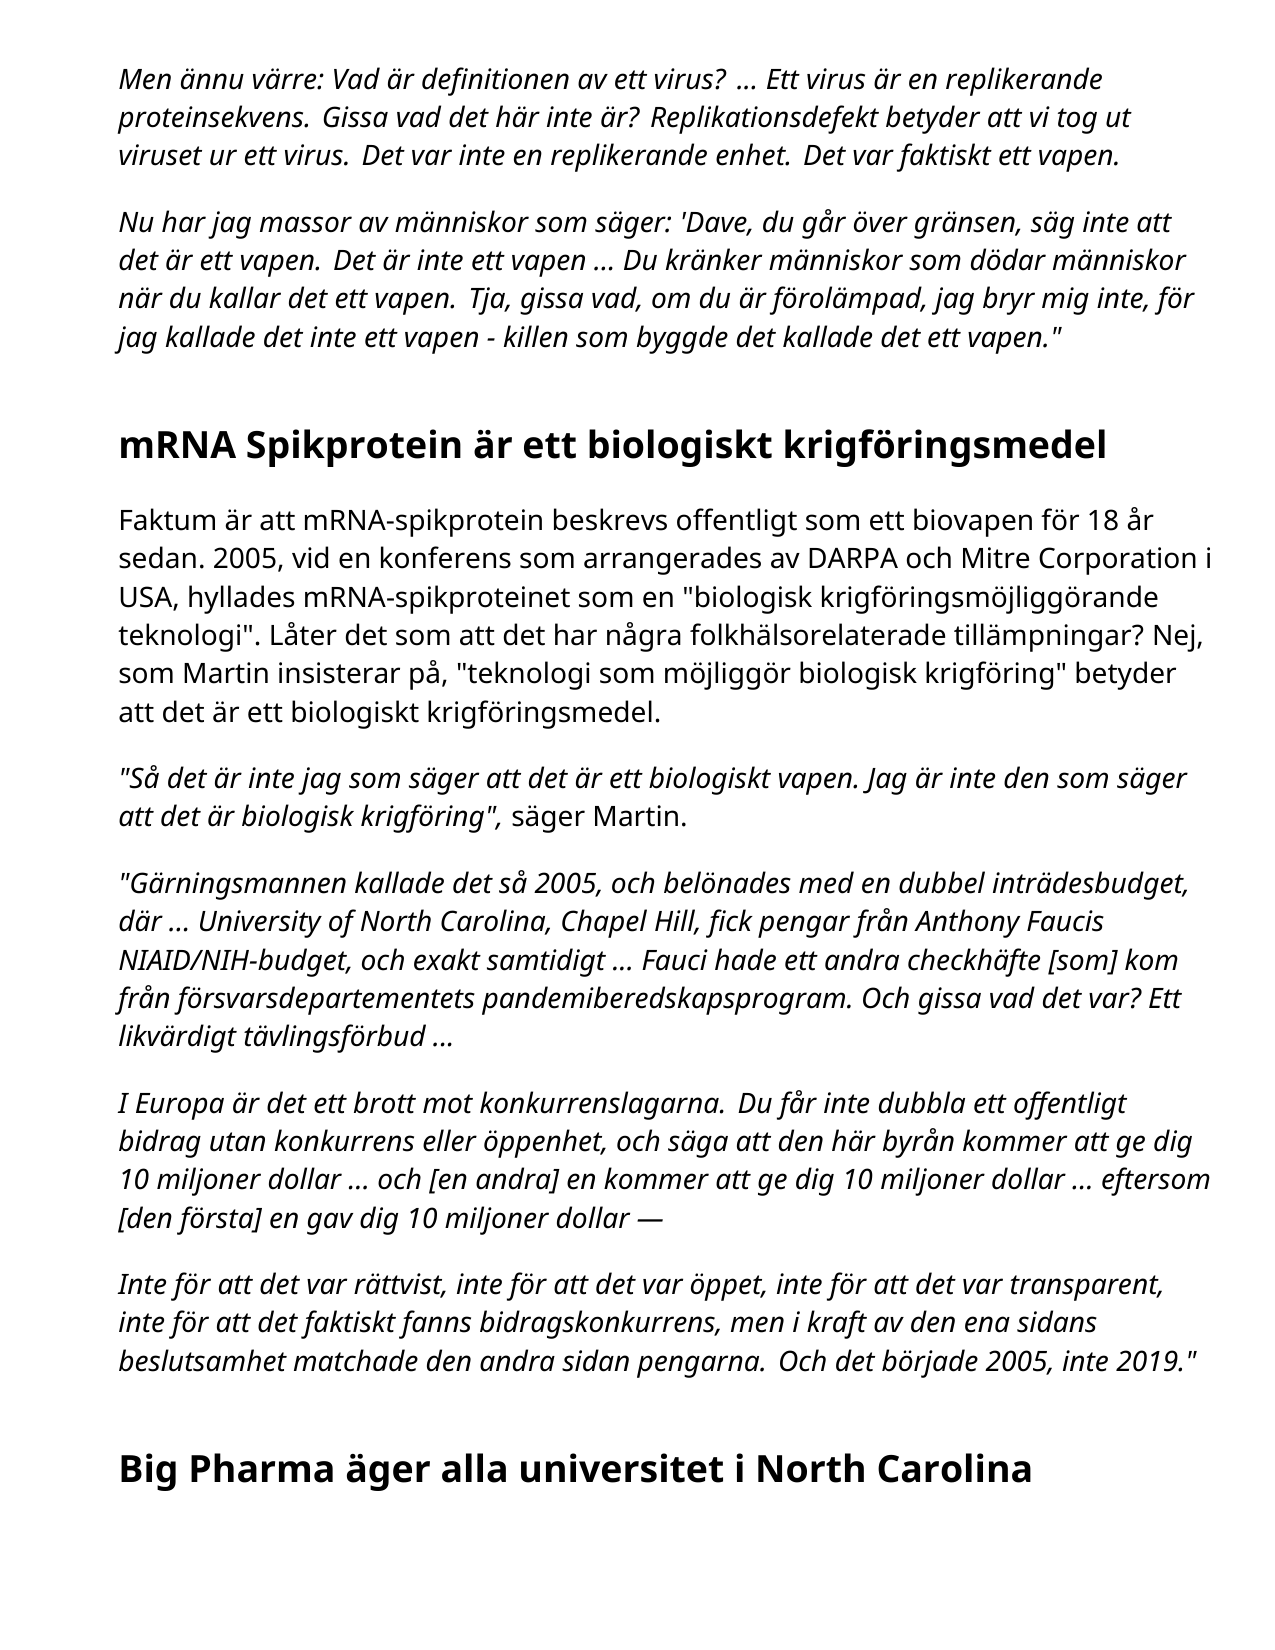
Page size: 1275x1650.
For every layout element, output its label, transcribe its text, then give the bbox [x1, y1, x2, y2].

text "Så det är inte jag som säger att det är ett biologiskt vapen. Jag är inte den som säger att det är biologisk krigföring", säger Martin. [118, 758, 1216, 835]
text Men ännu värre: Vad är definitionen av ett virus? ... Ett virus är en replikerande proteinsekvens. Gissa vad det här inte är? Replikationsdefekt betyder att vi tog ut viruset ur ett virus. Det var inte en replikerande enhet. Det var faktiskt ett vapen. [118, 59, 1216, 174]
text "Gärningsmannen kallade det så 2005, och belönades med en dubbel inträdesbudget, där ... University of North Carolina, Chapel Hill, fick pengar från Anthony Faucis NIAID/NIH-budget, och exakt samtidigt ... Fauci hade ett andra checkhäfte [som] kom från försvarsdepartementets pandemiberedskapsprogram. Och gissa vad det var? Ett likvärdigt tävlingsförbud ... [118, 863, 1216, 1055]
text Inte för att det var rättvist, inte för att det var öppet, inte för att det var transparent, inte för att det faktiskt fanns bidragskonkurrens, men i kraft av den ena sidans beslutsamhet matchade den andra sidan pengarna. Och det började 2005, inte 2019." [118, 1264, 1216, 1379]
text Faktum är att mRNA-spikprotein beskrevs offentligt som ett biovapen för 18 år sedan. 2005, vid en konferens som arrangerades av DARPA och Mitre Corporation i USA, hyllades mRNA-spikproteinet som en "biologisk krigföringsmöjliggörande teknologi". Låter det som att det har några folkhälsorelaterade tillämpningar? Nej, som Martin insisterar på, "teknologi som möjliggör biologisk krigföring" betyder att det är ett biologiskt krigföringsmedel. [118, 500, 1216, 730]
text Nu har jag massor av människor som säger: 'Dave, du går över gränsen, säg inte att det är ett vapen. Det är inte ett vapen ... Du kränker människor som dödar människor när du kallar det ett vapen. Tja, gissa vad, om du är förolämpad, jag bryr mig inte, för jag kallade det inte ett vapen - killen som byggde det kallade det ett vapen." [118, 202, 1216, 356]
text Big Pharma äger alla universitet i North Carolina [118, 1442, 1216, 1493]
text mRNA Spikprotein är ett biologiskt krigföringsmedel [118, 418, 1216, 469]
text I Europa är det ett brott mot konkurrenslagarna. Du får inte dubbla ett offentligt bidrag utan konkurrens eller öppenhet, och säga att den här byrån kommer att ge dig 10 miljoner dollar ... och [en andra] en kommer att ge dig 10 miljoner dollar ... eftersom [den första] en gav dig 10 miljoner dollar — [118, 1083, 1216, 1236]
